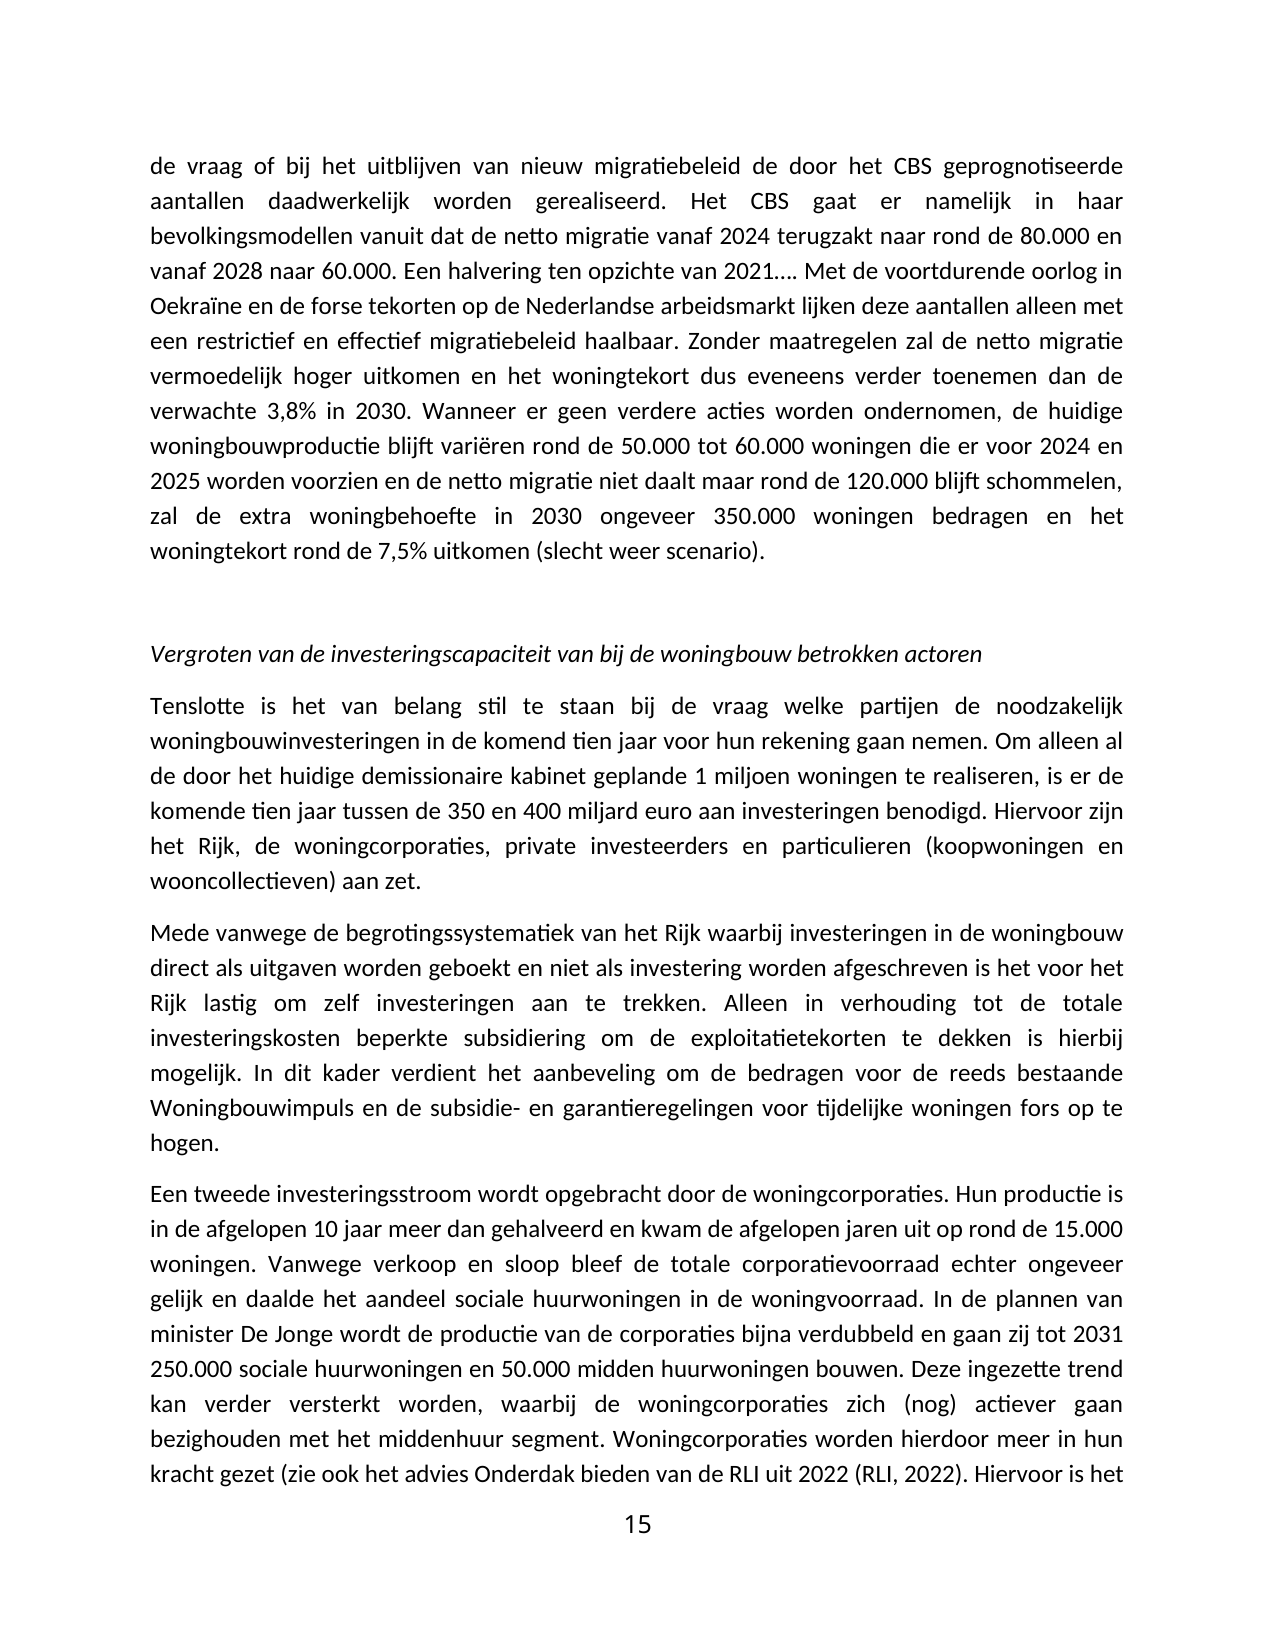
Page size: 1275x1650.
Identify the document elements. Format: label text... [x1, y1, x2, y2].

text Vergroten van de investeringscapaciteit van bij de woningbouw betrokken actoren [150, 638, 1125, 669]
text Tenslotte is het van belang stil te staan bij de vraag welke partijen de noodzakelijk woningbouwinvesteringen in de komend tien jaar voor hun rekening gaan nemen. Om alleen al de door het huidige demissionaire kabinet geplande 1 miljoen woningen te realiseren, is er de komende tien jaar tussen de 350 en 400 miljard euro aan investeringen benodigd. Hiervoor zijn het Rijk, de woningcorporaties, private investeerders en particulieren (koopwoningen en wooncollectieven) aan zet. [150, 690, 1125, 896]
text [150, 1178, 1125, 1489]
text Mede vanwege de begrotingssystematiek van het Rijk waarbij investeringen in de woningbouw direct als uitgaven worden geboekt en niet als investering worden afgeschreven is het voor het Rijk lastig om zelf investeringen aan te trekken. Alleen in verhouding tot de totale investeringskosten beperkte subsidiering om de exploitatietekorten te dekken is hierbij mogelijk. In dit kader verdient het aanbeveling om de bedragen voor de reeds bestaande Woningbouwimpuls en de subsidie- en garantieregelingen voor tijdelijke woningen fors op te hogen. [150, 917, 1125, 1157]
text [150, 150, 1125, 566]
